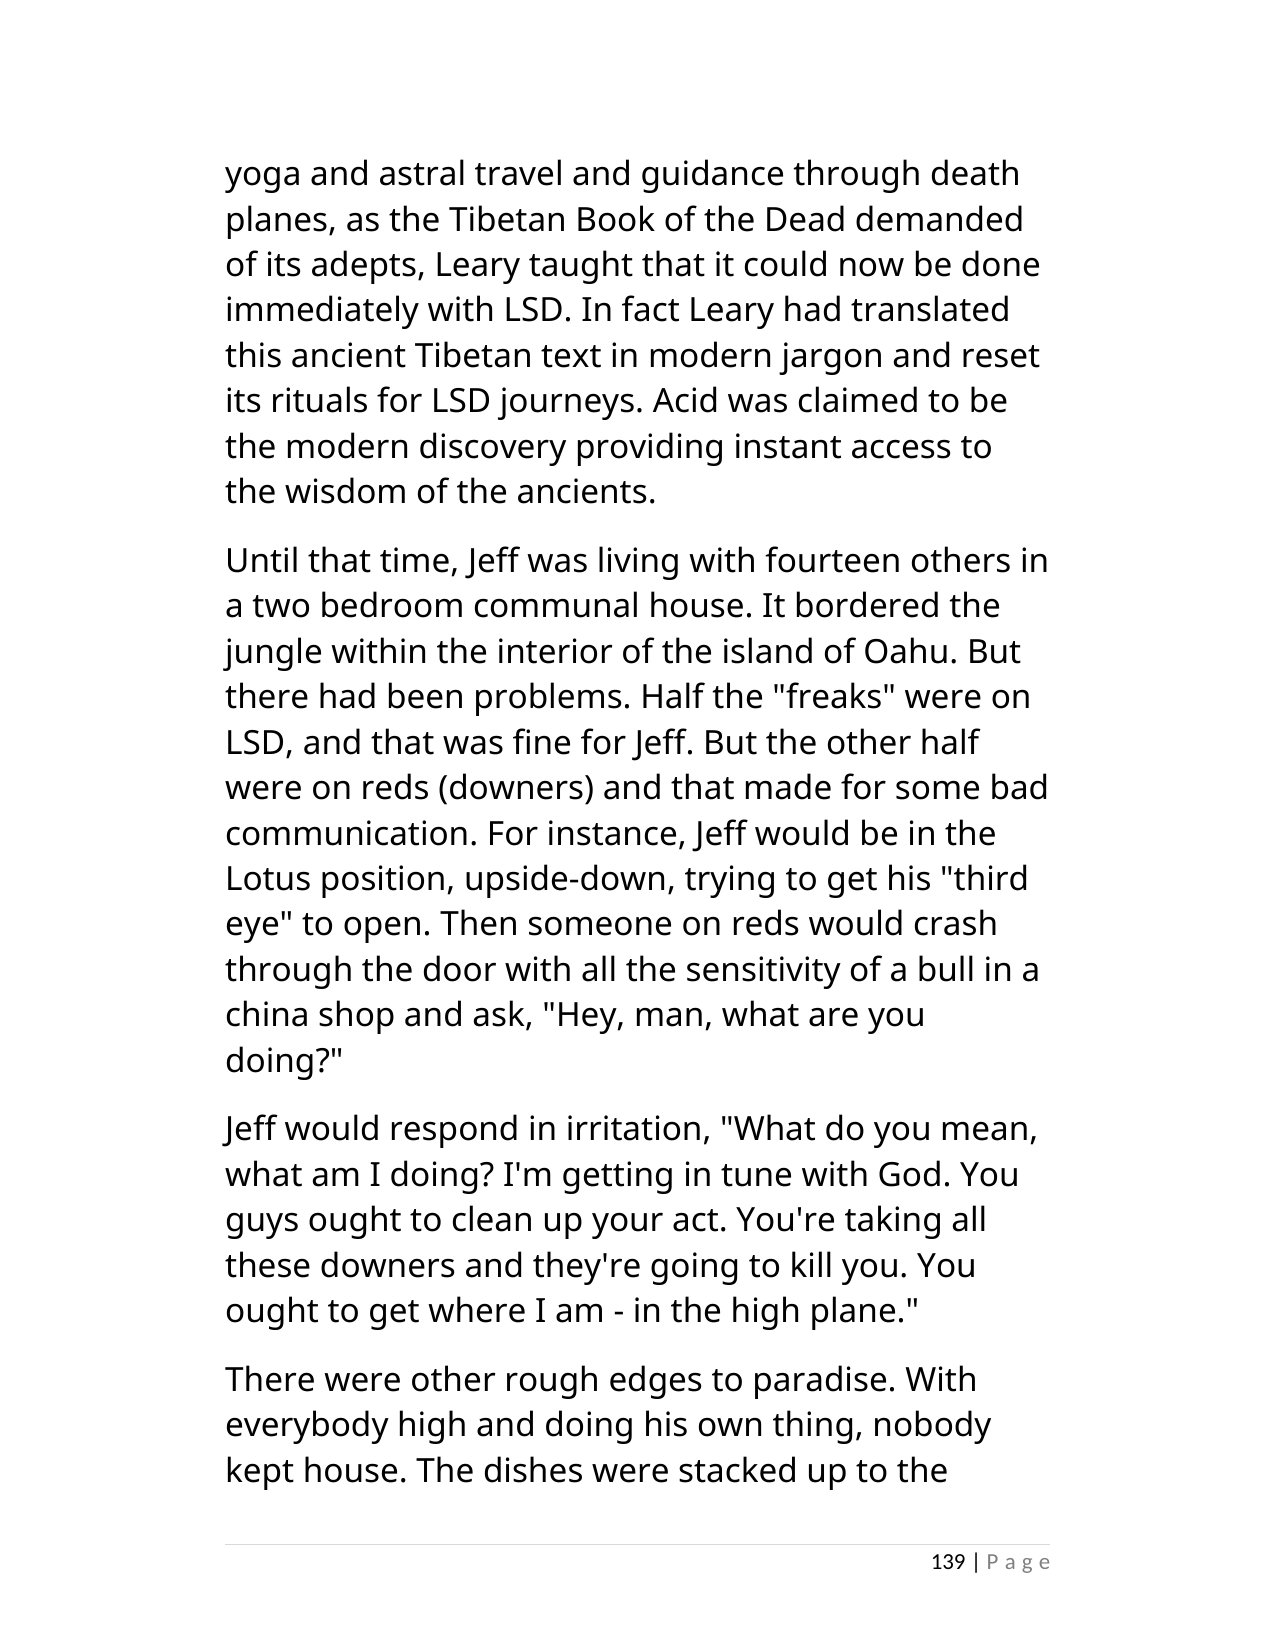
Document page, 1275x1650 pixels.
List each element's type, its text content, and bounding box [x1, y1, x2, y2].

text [225, 150, 1050, 513]
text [225, 1356, 1050, 1492]
text Jeff would respond in irritation, "What do you mean, what am I doing? I'm getting in tune with God. You guys ought to clean up your act. You're taking all these downers and they're going to kill you. You ought to get where I am - in the high plane." [225, 1105, 1050, 1332]
text Until that time, Jeff was living with fourteen others in a two bedroom communal house. It bordered the jungle within the interior of the island of Oahu. But there had been problems. Half the "freaks" were on LSD, and that was fine for Jeff. But the other half were on reds (downers) and that made for some bad communication. For instance, Jeff would be in the Lotus position, upside-down, trying to get his "third eye" to open. Then someone on reds would crash through the door with all the sensitivity of a bull in a china shop and ask, "Hey, man, what are you doing?" [225, 537, 1050, 1082]
